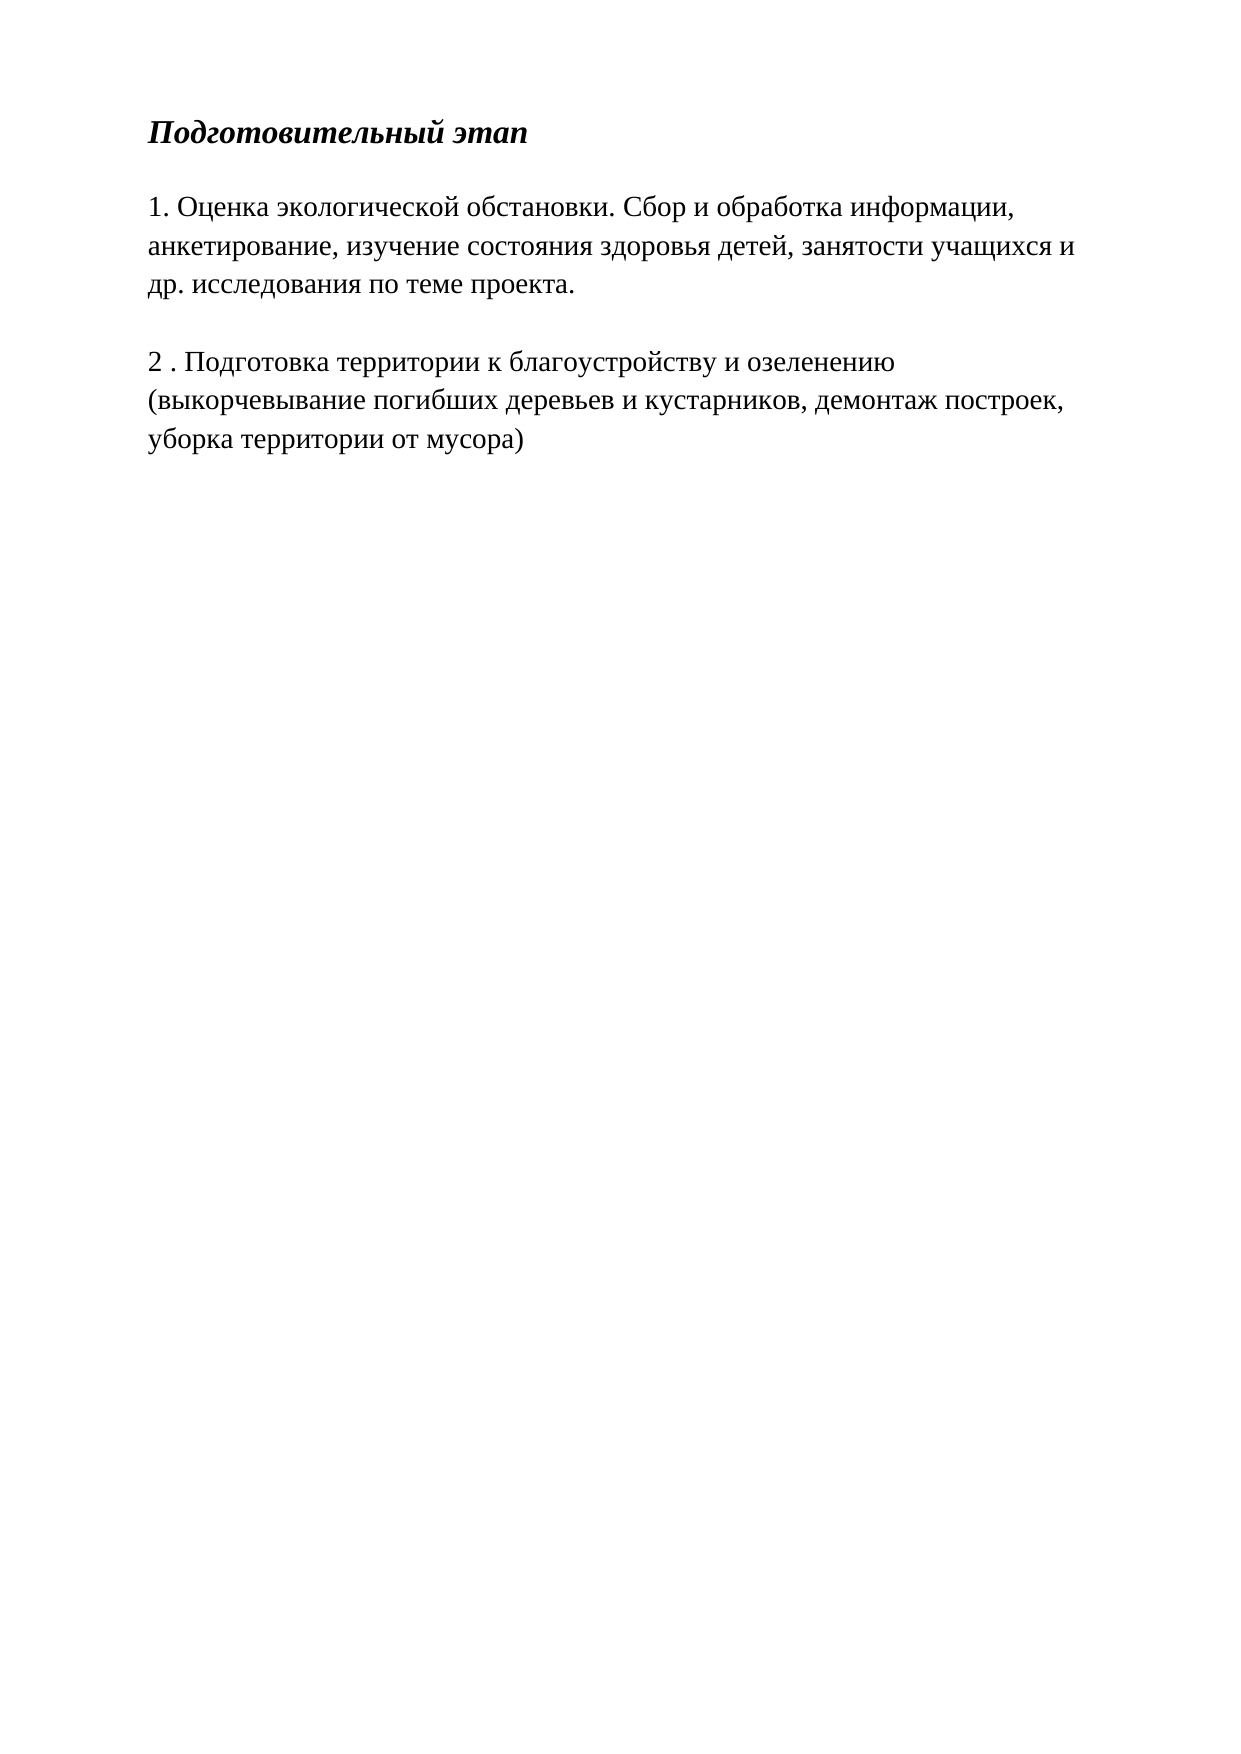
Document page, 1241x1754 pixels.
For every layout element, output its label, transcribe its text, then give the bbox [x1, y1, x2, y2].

text Подготовительный этап [148, 112, 1063, 151]
text 1. Оценка экологической обстановки. Сбор и обработка информации, анкетирование, изучение состояния здоровья детей, занятости учащихся и др. исследования по теме проекта. [148, 189, 1093, 300]
text 2 . Подготовка территории к благоустройству и озеленению (выкорчевывание погибших деревьев и кустарников, демонтаж построек, уборка территории от мусора) [148, 344, 1093, 454]
